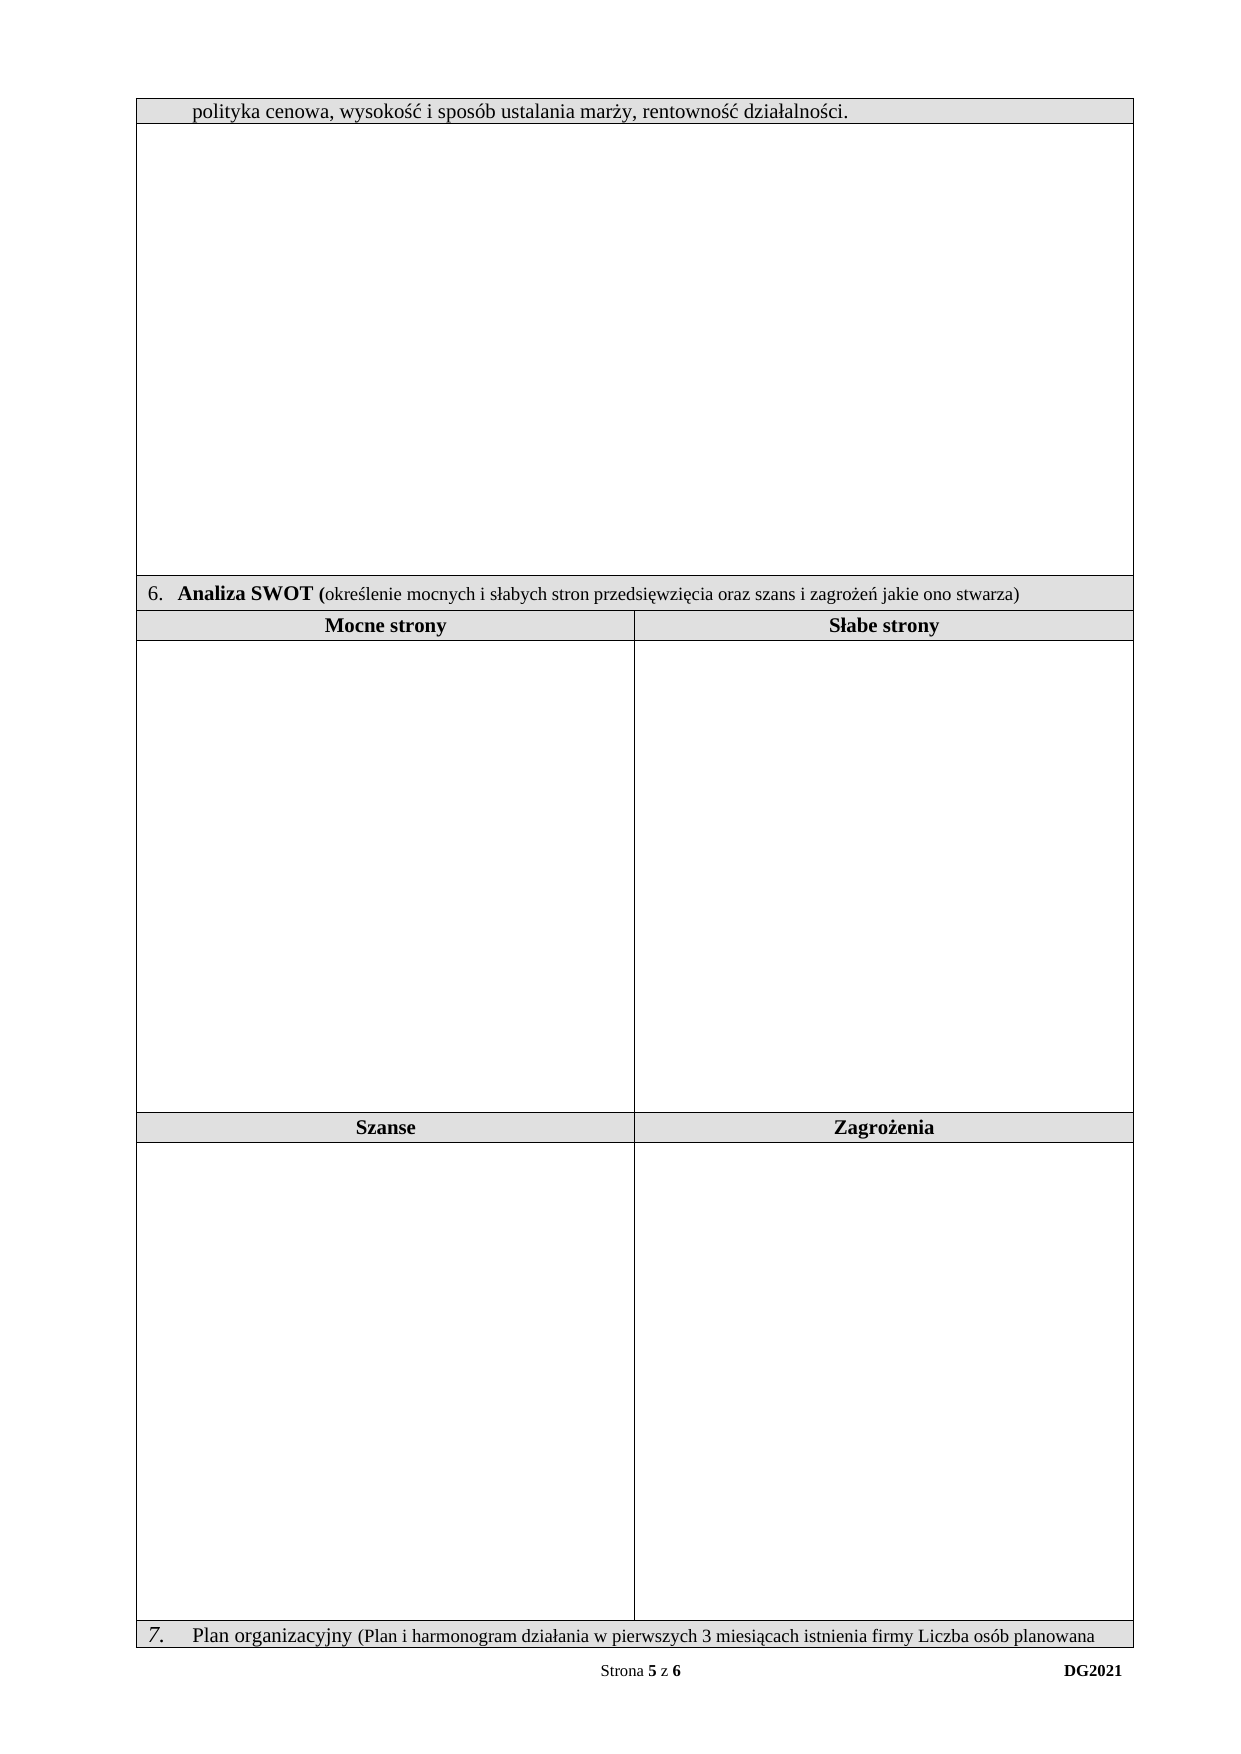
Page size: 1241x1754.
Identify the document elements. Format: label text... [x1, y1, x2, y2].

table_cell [137, 1621, 1133, 1647]
table_cell [635, 1143, 1133, 1620]
table_cell Zagrożenia [635, 1113, 1133, 1142]
table_cell Analiza SWOT (określenie mocnych i słabych stron przedsięwzięcia oraz szans i zagrożeń jakie ono stwarza) [137, 576, 1133, 610]
table_cell [137, 641, 634, 1112]
table_cell [137, 1143, 634, 1620]
table_cell Słabe strony [635, 611, 1133, 640]
table_cell [137, 124, 1133, 575]
table_cell Mocne strony [137, 611, 634, 640]
table_cell [635, 641, 1133, 1112]
table_cell Szanse [137, 1113, 634, 1142]
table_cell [137, 99, 1133, 123]
